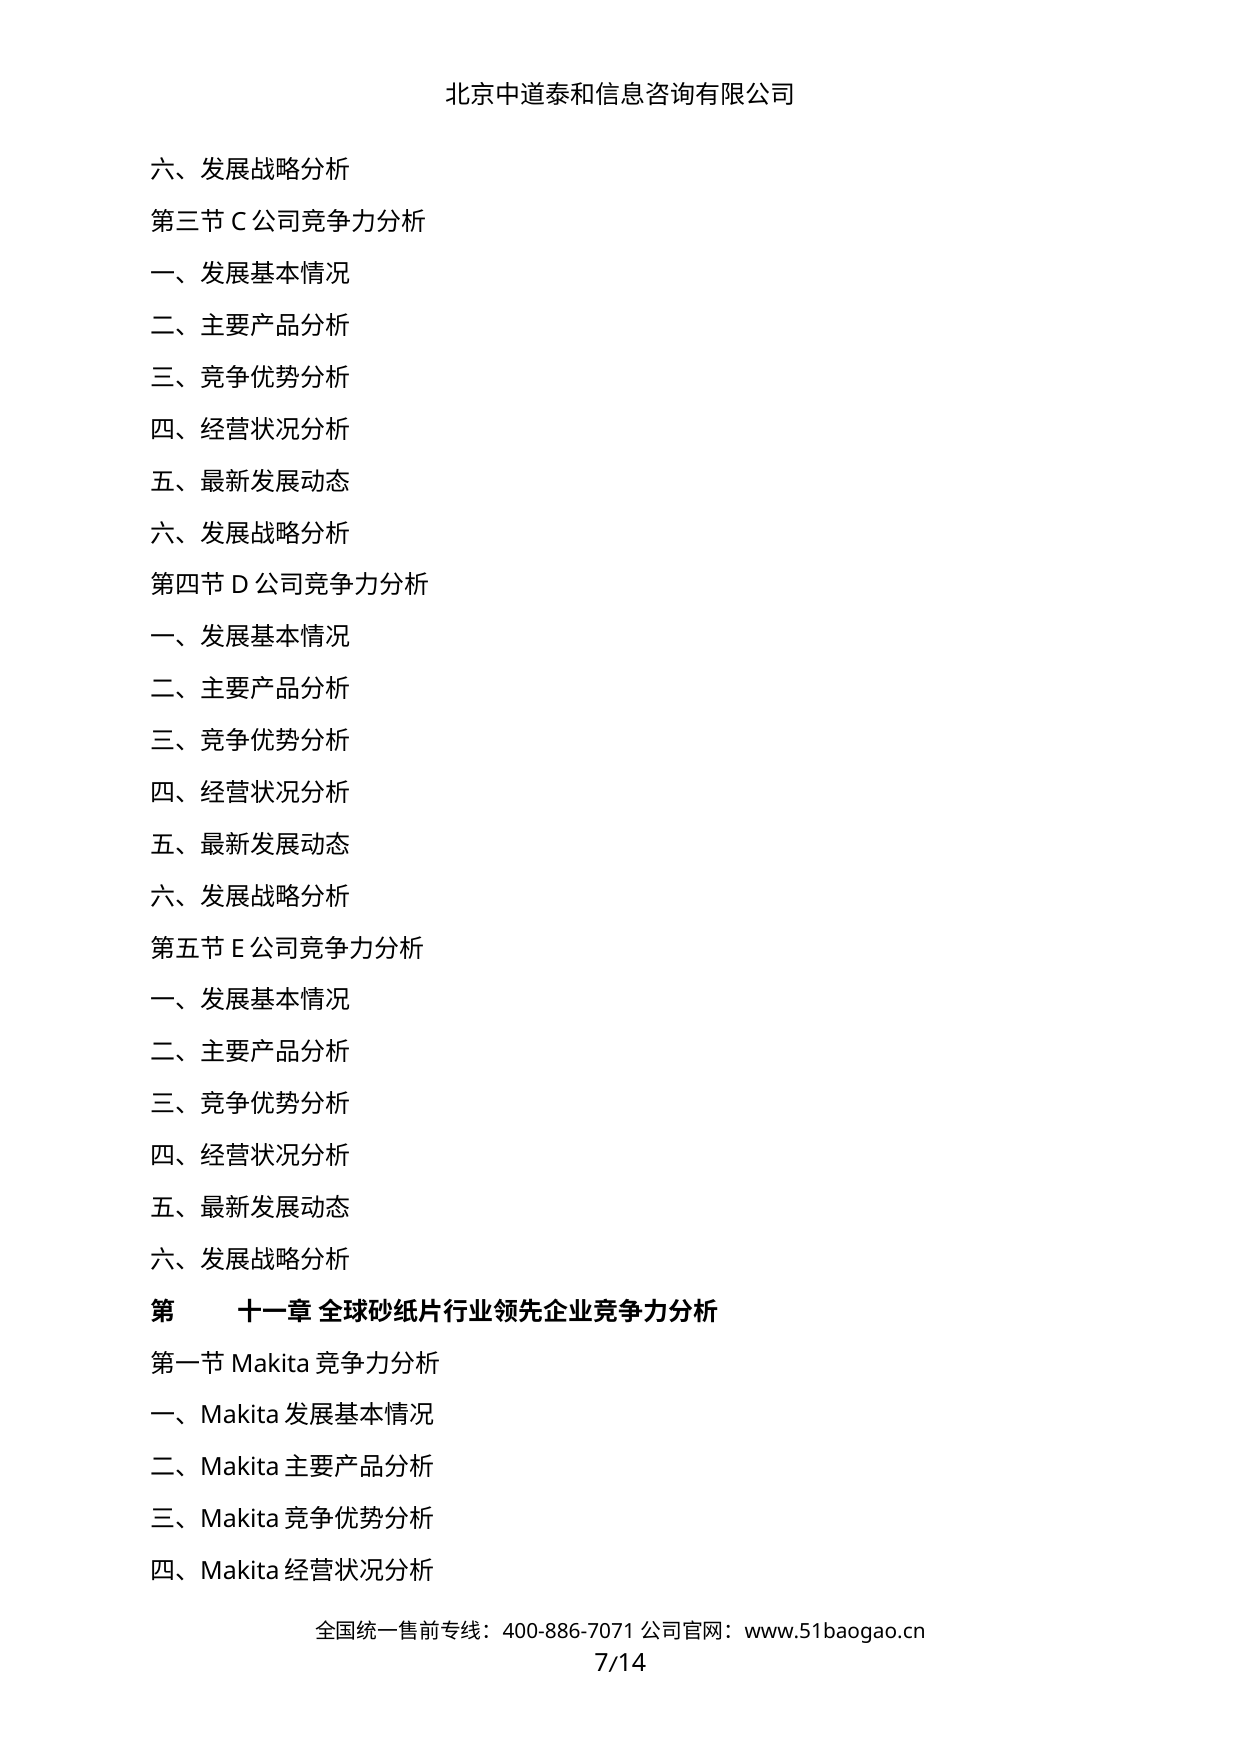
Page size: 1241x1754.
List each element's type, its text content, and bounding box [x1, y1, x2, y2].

text 三、竞争优势分析 [150, 357, 1090, 394]
text 六、发展战略分析 [150, 513, 1090, 549]
text 四、Makita经营状况分析 [150, 1551, 1090, 1587]
text 第四节 D公司竞争力分析 [150, 565, 1090, 601]
text 五、最新发展动态 [150, 824, 1090, 861]
text 第一节 Makita竞争力分析 [150, 1343, 1090, 1379]
text 一、Makita发展基本情况 [150, 1395, 1090, 1431]
text 三、竞争优势分析 [150, 1084, 1090, 1120]
text 三、Makita竞争优势分析 [150, 1499, 1090, 1535]
text 第五节 E公司竞争力分析 [150, 928, 1090, 964]
text 四、经营状况分析 [150, 772, 1090, 809]
text 六、发展战略分析 [150, 150, 1090, 186]
text 四、经营状况分析 [150, 1136, 1090, 1172]
text 第 十一章 全球砂纸片行业领先企业竞争力分析 [150, 1291, 1090, 1327]
text 二、主要产品分析 [150, 1032, 1090, 1068]
text 一、发展基本情况 [150, 617, 1090, 653]
text 一、发展基本情况 [150, 254, 1090, 290]
text 第三节 C公司竞争力分析 [150, 202, 1090, 238]
text 二、主要产品分析 [150, 669, 1090, 705]
text 六、发展战略分析 [150, 876, 1090, 912]
text 六、发展战略分析 [150, 1239, 1090, 1276]
text 二、主要产品分析 [150, 306, 1090, 342]
text 二、Makita主要产品分析 [150, 1447, 1090, 1483]
text 五、最新发展动态 [150, 1187, 1090, 1224]
text 三、竞争优势分析 [150, 721, 1090, 757]
text 一、发展基本情况 [150, 980, 1090, 1016]
text 四、经营状况分析 [150, 409, 1090, 446]
text 五、最新发展动态 [150, 461, 1090, 497]
